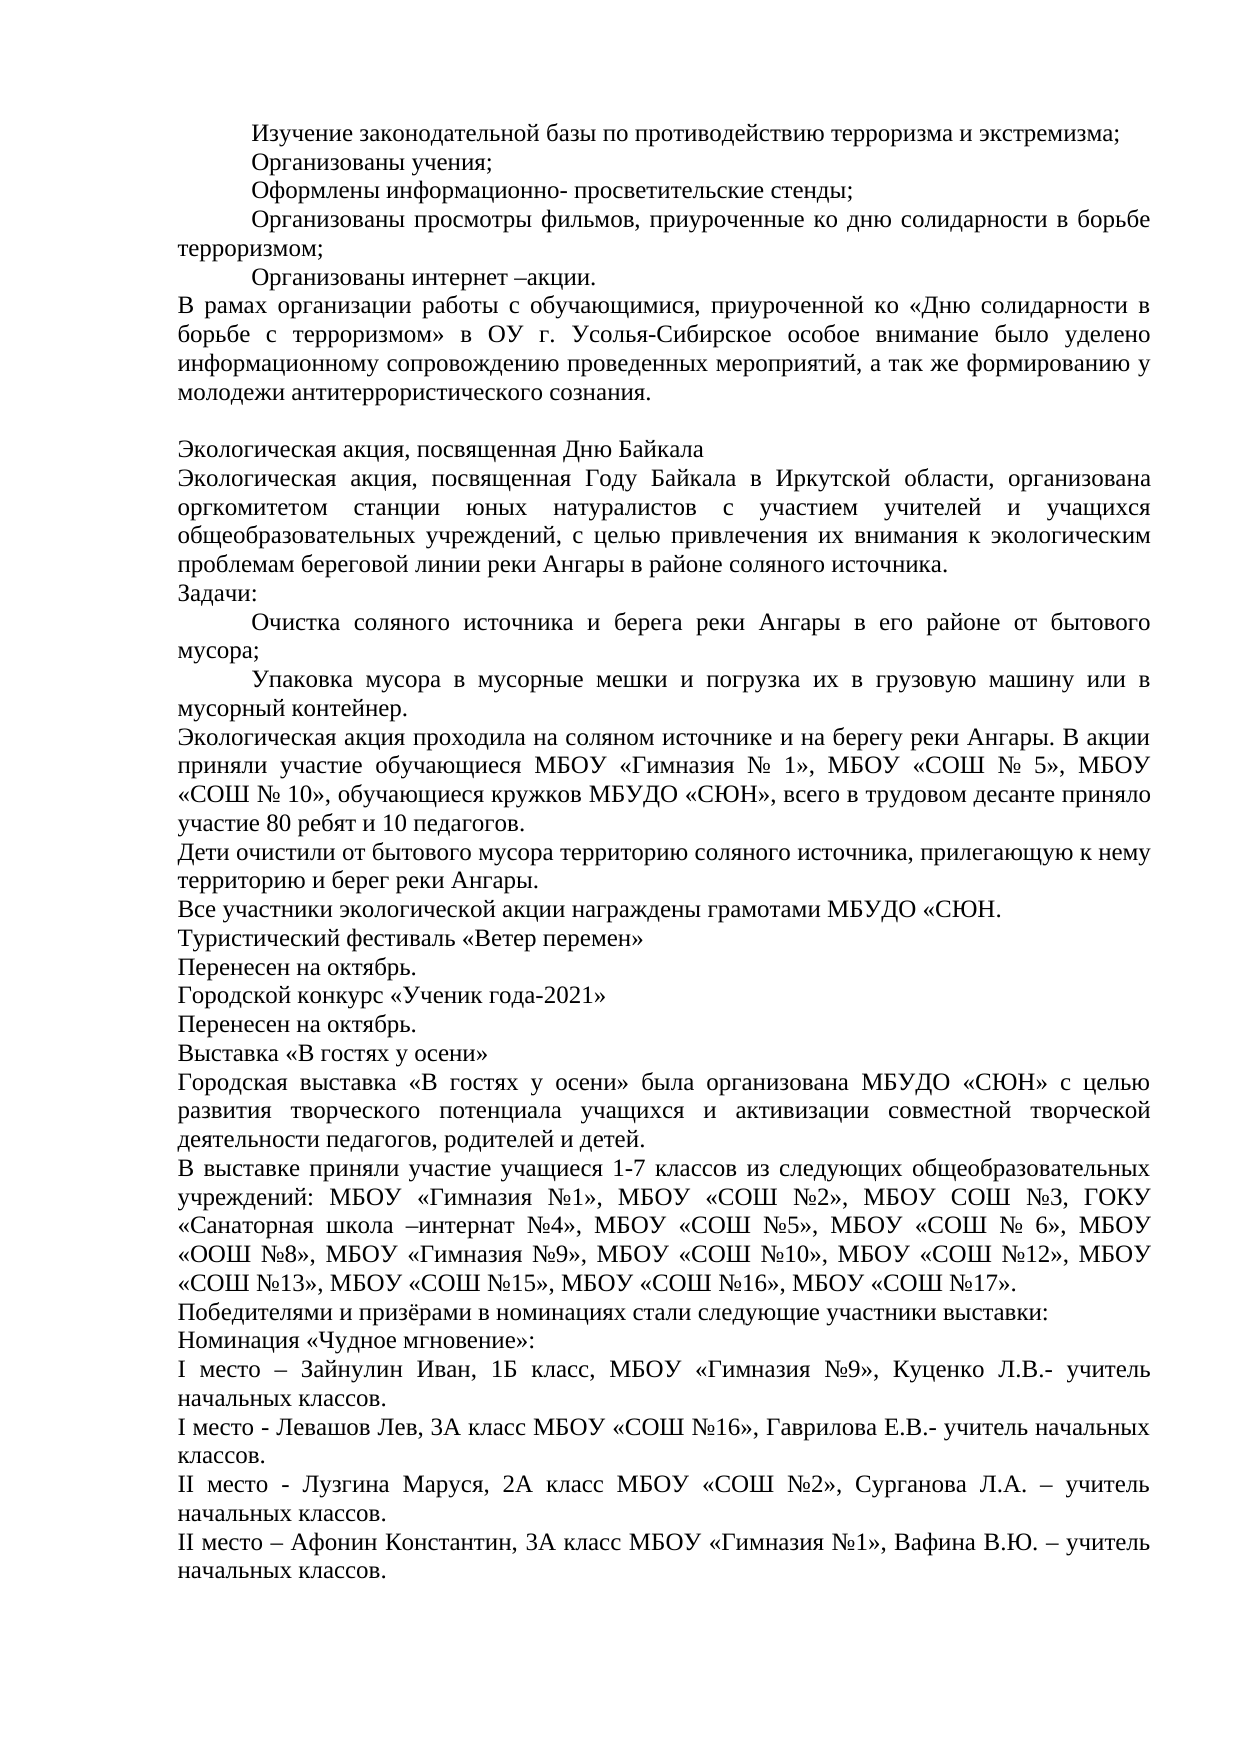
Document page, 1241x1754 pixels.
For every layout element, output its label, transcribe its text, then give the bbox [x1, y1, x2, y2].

text  Оформлены информационно- просветительские стенды; [177, 176, 1152, 204]
text I место – Зайнулин Иван, 1Б класс, МБОУ «Гимназия №9», Куценко Л.В.- учитель начальных классов. [177, 1354, 1152, 1412]
text Городская выставка «В гостях у осени» была организована МБУДО «СЮН» с целью развития творческого потенциала учащихся и активизации совместной творческой деятельности педагогов, родителей и детей. [177, 1067, 1152, 1153]
text Городской конкурс «Ученик года-2021» [177, 981, 1152, 1009]
text  Очистка соляного источника и берега реки Ангары в его районе от бытового мусора; [177, 607, 1152, 664]
text II место – Афонин Константин, 3А класс МБОУ «Гимназия №1», Вафина В.Ю. – учитель начальных классов. [177, 1527, 1152, 1584]
text  Изучение законодательной базы по противодействию терроризма и экстремизма; [177, 118, 1152, 147]
text Экологическая акция, посвященная Году Байкала в Иркутской области, организована оргкомитетом станции юных натуралистов с участием учителей и учащихся общеобразовательных учреждений, с целью привлечения их внимания к экологическим проблемам береговой линии реки Ангары в районе соляного источника. [177, 463, 1152, 578]
text Перенесен на октябрь. [177, 1009, 1152, 1038]
text Экологическая акция проходила на соляном источнике и на берегу реки Ангары. В акции приняли участие обучающиеся МБОУ «Гимназия № 1», МБОУ «СОШ № 5», МБОУ «СОШ № 10», обучающиеся кружков МБУДО «СЮН», всего в трудовом десанте приняло участие 80 ребят и 10 педагогов. [177, 722, 1152, 837]
text Дети очистили от бытового мусора территорию соляного источника, прилегающую к нему территорию и берег реки Ангары. [177, 837, 1152, 894]
text Выставка «В гостях у осени» [177, 1038, 1152, 1067]
text  Организованы просмотры фильмов, приуроченные ко дню солидарности в борьбе терроризмом; [177, 204, 1152, 262]
text В выставке приняли участие учащиеся 1-7 классов из следующих общеобразовательных учреждений: МБОУ «Гимназия №1», МБОУ «СОШ №2», МБОУ СОШ №3, ГОКУ «Санаторная школа –интернат №4», МБОУ «СОШ №5», МБОУ «СОШ № 6», МБОУ «ООШ №8», МБОУ «Гимназия №9», МБОУ «СОШ №10», МБОУ «СОШ №12», МБОУ «СОШ №13», МБОУ «СОШ №15», МБОУ «СОШ №16», МБОУ «СОШ №17». [177, 1153, 1152, 1297]
text  Упаковка мусора в мусорные мешки и погрузка их в грузовую машину или в мусорный контейнер. [177, 664, 1152, 722]
text Все участники экологической акции награждены грамотами МБУДО «СЮН. [177, 894, 1152, 923]
text  Организованы интернет –акции. [177, 262, 1152, 291]
text Экологическая акция, посвященная Дню Байкала [177, 434, 1152, 463]
text В рамах организации работы с обучающимися, приуроченной ко «Дню солидарности в борьбе с терроризмом» в ОУ г. Усолья-Сибирское особое внимание было уделено информационному сопровождению проведенных мероприятий, а так же формированию у молодежи антитеррористического сознания. [177, 291, 1152, 406]
text Задачи: [177, 578, 1152, 607]
text Победителями и призёрами в номинациях стали следующие участники выставки: [177, 1297, 1152, 1326]
text II место - Лузгина Маруся, 2А класс МБОУ «СОШ №2», Сурганова Л.А. – учитель начальных классов. [177, 1469, 1152, 1527]
text Туристический фестиваль «Ветер перемен» [177, 923, 1152, 952]
text Перенесен на октябрь. [177, 952, 1152, 981]
text I место - Левашов Лев, 3А класс МБОУ «СОШ №16», Гаврилова Е.В.- учитель начальных классов. [177, 1412, 1152, 1469]
text  Организованы учения; [177, 147, 1152, 176]
text Номинация «Чудное мгновение»: [177, 1326, 1152, 1354]
